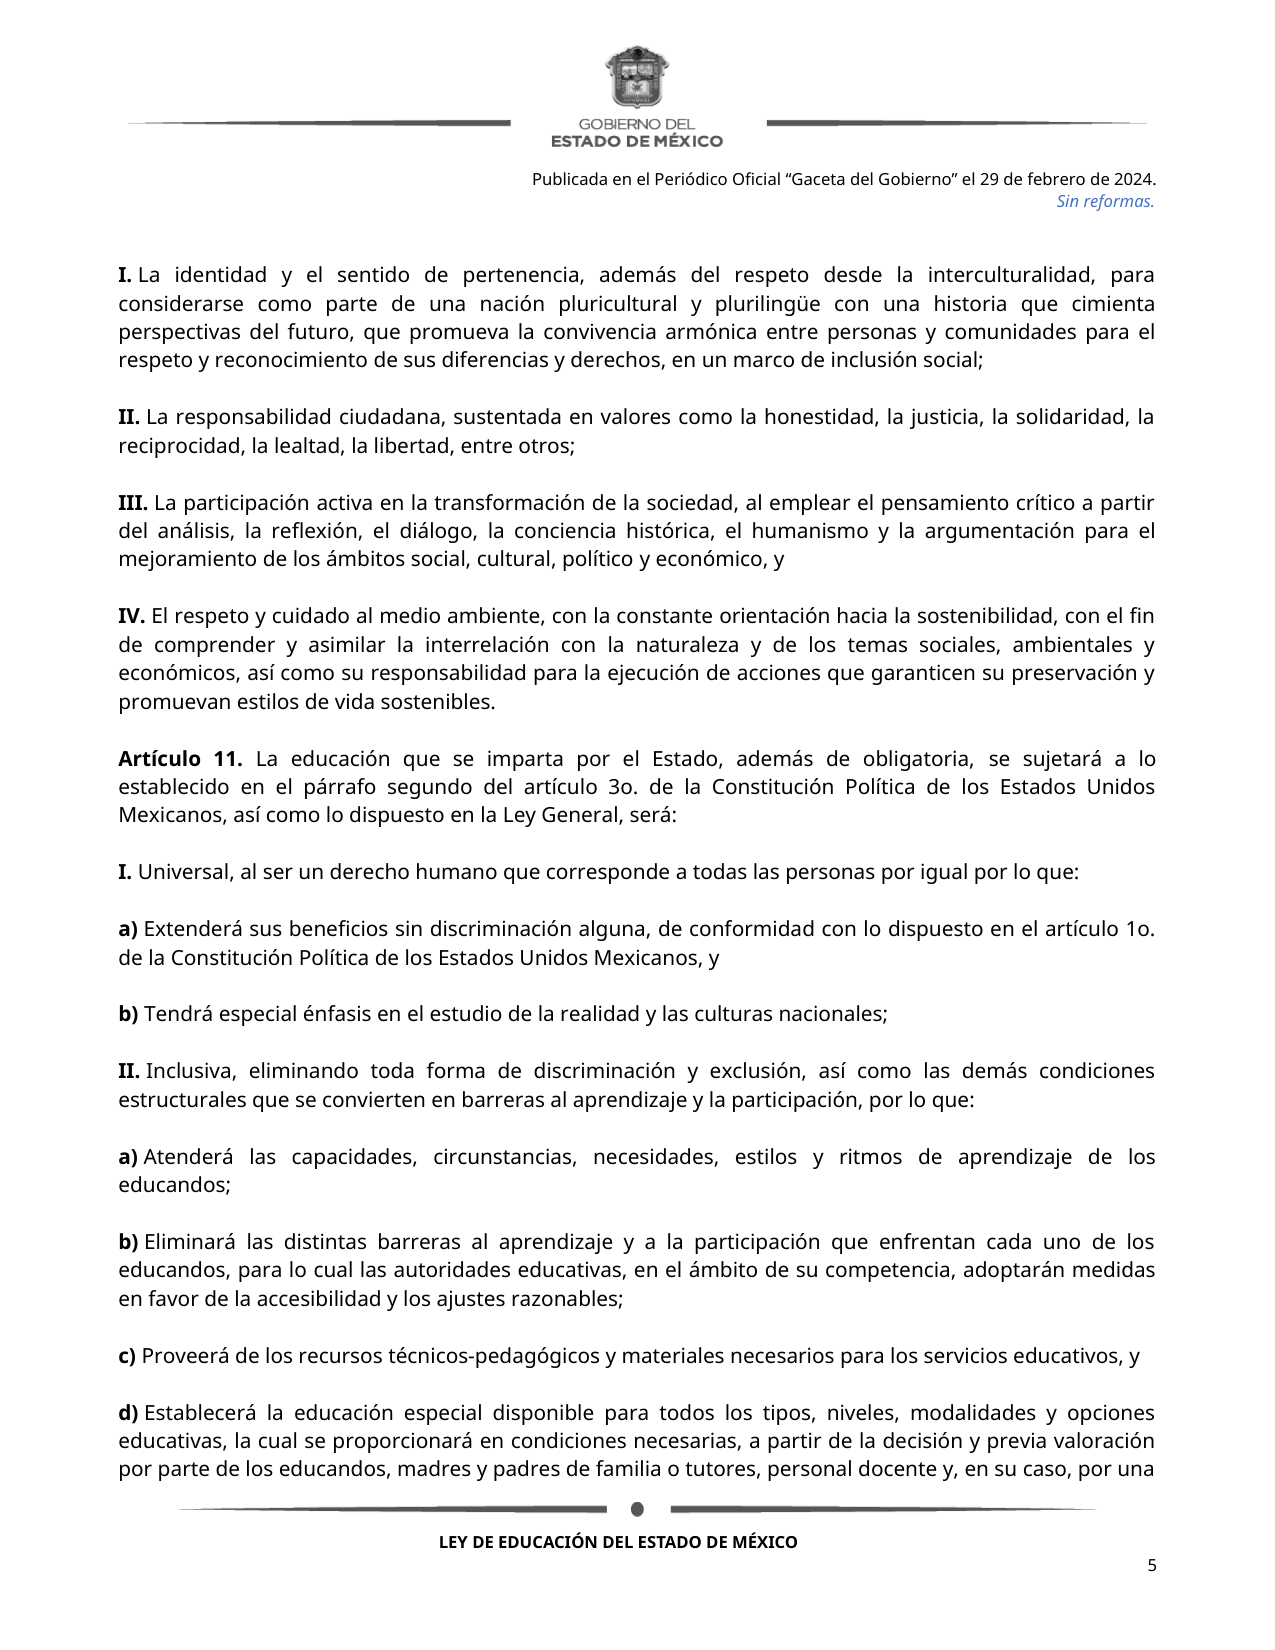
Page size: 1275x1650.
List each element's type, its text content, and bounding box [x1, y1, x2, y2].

list Proveerá de los recursos técnicos-pedagógicos y materiales necesarios para los servicios educativos, y [118, 1341, 1157, 1369]
picture [128, 44, 1147, 147]
list Universal, al ser un derecho humano que corresponde a todas las personas por igual por lo que: [118, 857, 1157, 886]
list Extenderá sus beneficios sin discriminación alguna, de conformidad con lo dispuesto en el artículo 1o. de la Constitución Política de los Estados Unidos Mexicanos, y [118, 914, 1157, 971]
list La identidad y el sentido de pertenencia, además del respeto desde la interculturalidad, para considerarse como parte de una nación pluricultural y plurilingüe con una historia que cimienta perspectivas del futuro, que promueva la convivencia armónica entre personas y comunidades para el respeto y reconocimiento de sus diferencias y derechos, en un marco de inclusión social; [118, 260, 1157, 374]
list La participación activa en la transformación de la sociedad, al emplear el pensamiento crítico a partir del análisis, la reflexión, el diálogo, la conciencia histórica, el humanismo y la argumentación para el mejoramiento de los ámbitos social, cultural, político y económico, y [118, 488, 1157, 573]
text Artículo 11. La educación que se imparta por el Estado, además de obligatoria, se sujetará a lo establecido en el párrafo segundo del artículo 3o. de la Constitución Política de los Estados Unidos Mexicanos, así como lo dispuesto en la Ley General, será: [118, 744, 1157, 829]
list Eliminará las distintas barreras al aprendizaje y a la participación que enfrentan cada uno de los educandos, para lo cual las autoridades educativas, en el ámbito de su competencia, adoptarán medidas en favor de la accesibilidad y los ajustes razonables; [118, 1227, 1157, 1312]
list Inclusiva, eliminando toda forma de discriminación y exclusión, así como las demás condiciones estructurales que se convierten en barreras al aprendizaje y la participación, por lo que: [118, 1056, 1157, 1113]
list Tendrá especial énfasis en el estudio de la realidad y las culturas nacionales; [118, 999, 1157, 1028]
list Atenderá las capacidades, circunstancias, necesidades, estilos y ritmos de aprendizaje de los educandos; [118, 1142, 1157, 1199]
list El respeto y cuidado al medio ambiente, con la constante orientación hacia la sostenibilidad, con el fin de comprender y asimilar la interrelación con la naturaleza y de los temas sociales, ambientales y económicos, así como su responsabilidad para la ejecución de acciones que garanticen su preservación y promuevan estilos de vida sostenibles. [118, 601, 1157, 715]
list La responsabilidad ciudadana, sustentada en valores como la honestidad, la justicia, la solidaridad, la reciprocidad, la lealtad, la libertad, entre otros; [118, 402, 1157, 459]
picture [178, 1502, 1097, 1517]
